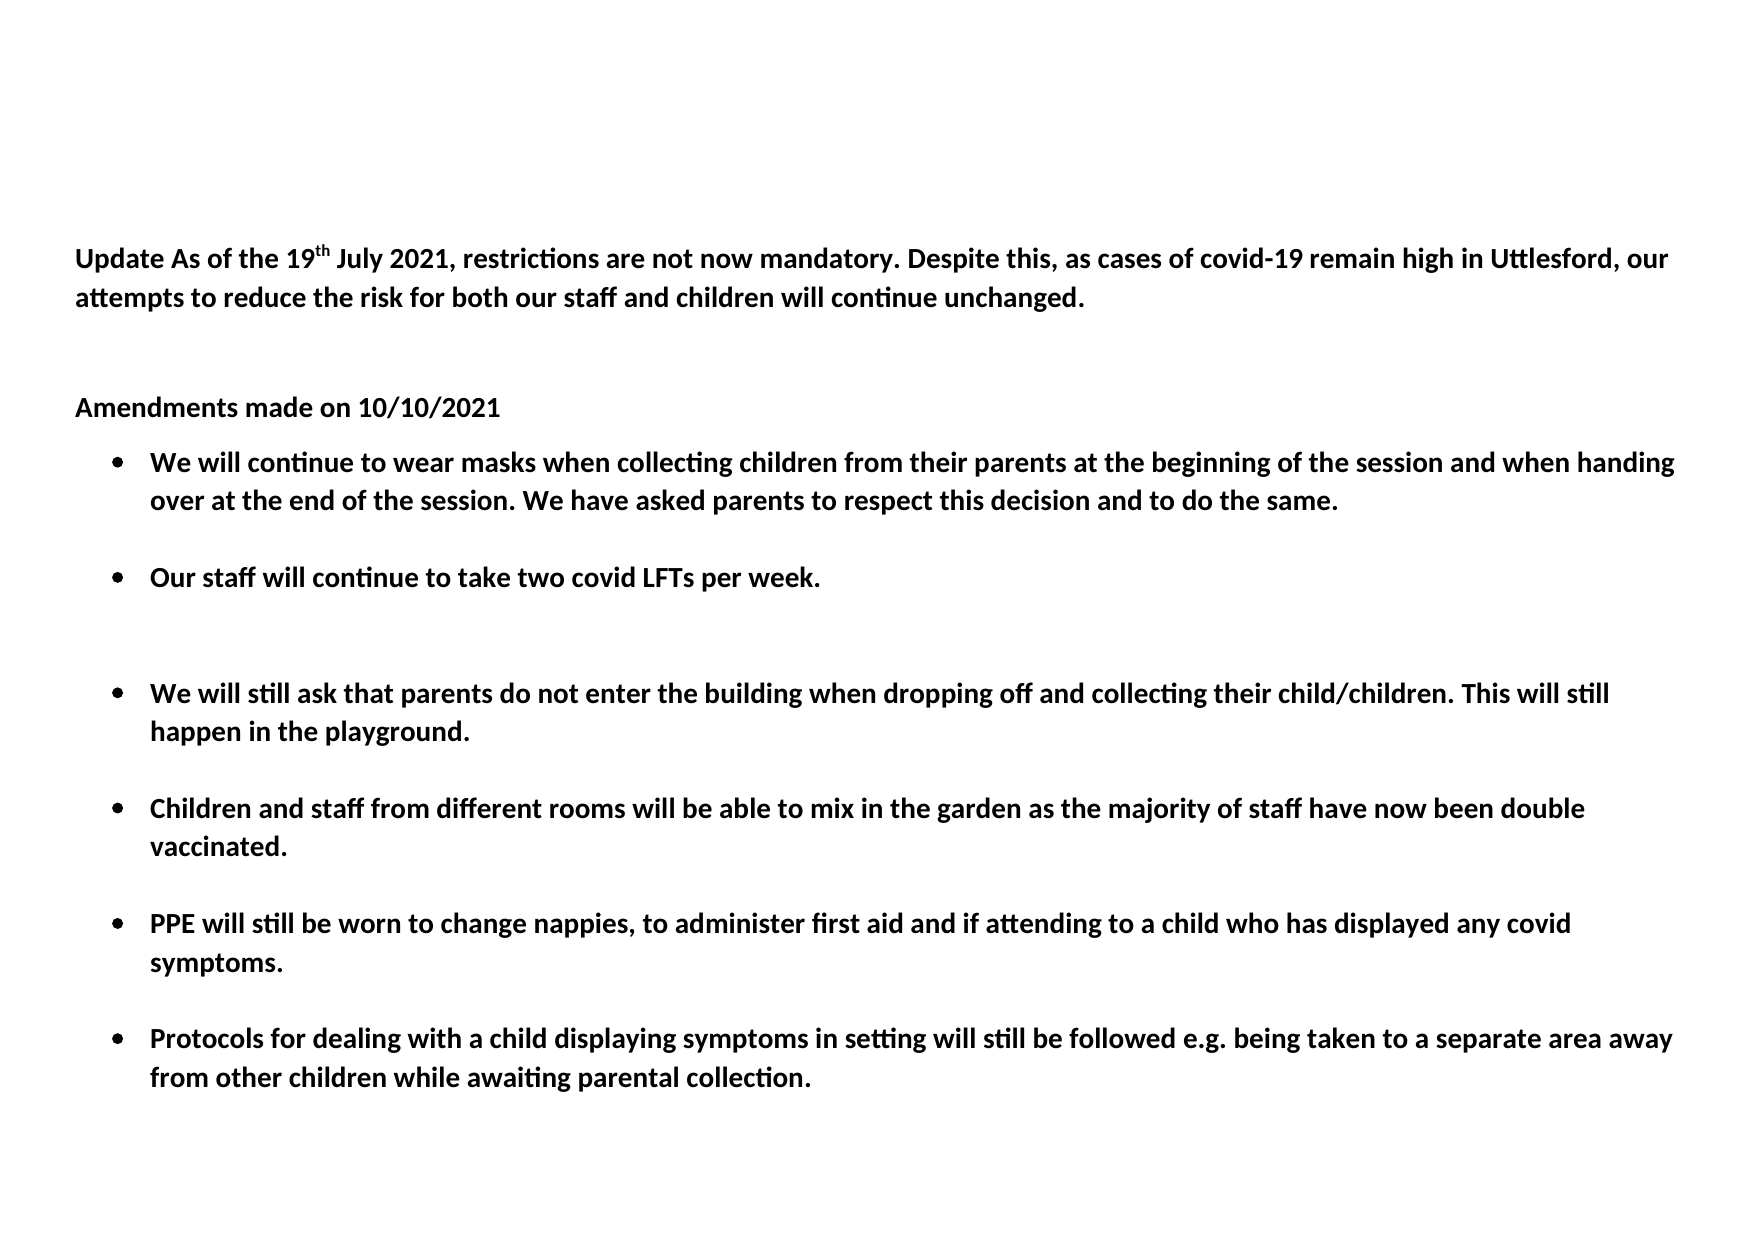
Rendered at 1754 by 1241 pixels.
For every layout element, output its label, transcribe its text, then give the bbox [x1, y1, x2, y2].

list PPE will still be worn to change nappies, to administer first aid and if attending to a child who has displayed any covid symptoms. [112, 905, 1679, 979]
list Our staff will continue to take two covid LFTs per week. [112, 559, 1679, 595]
list Protocols for dealing with a child displaying symptoms in setting will still be followed e.g. being taken to a separate area away from other children while awaiting parental collection. [112, 1021, 1679, 1095]
text Amendments made on 10/10/2021 [75, 389, 1679, 424]
text Update As of the 19th July 2021, restrictions are not now mandatory. Despite this, as cases of covid-19 remain high in Uttlesford, our attempts to reduce the risk for both our staff and children will continue unchanged. [75, 240, 1679, 314]
list We will continue to wear masks when collecting children from their parents at the beginning of the session and when handing over at the end of the session. We have asked parents to respect this decision and to do the same. [112, 444, 1679, 518]
list We will still ask that parents do not enter the building when dropping off and collecting their child/children. This will still happen in the playground. [112, 675, 1679, 749]
list Children and staff from different rooms will be able to mix in the garden as the majority of staff have now been double vaccinated. [112, 790, 1679, 864]
